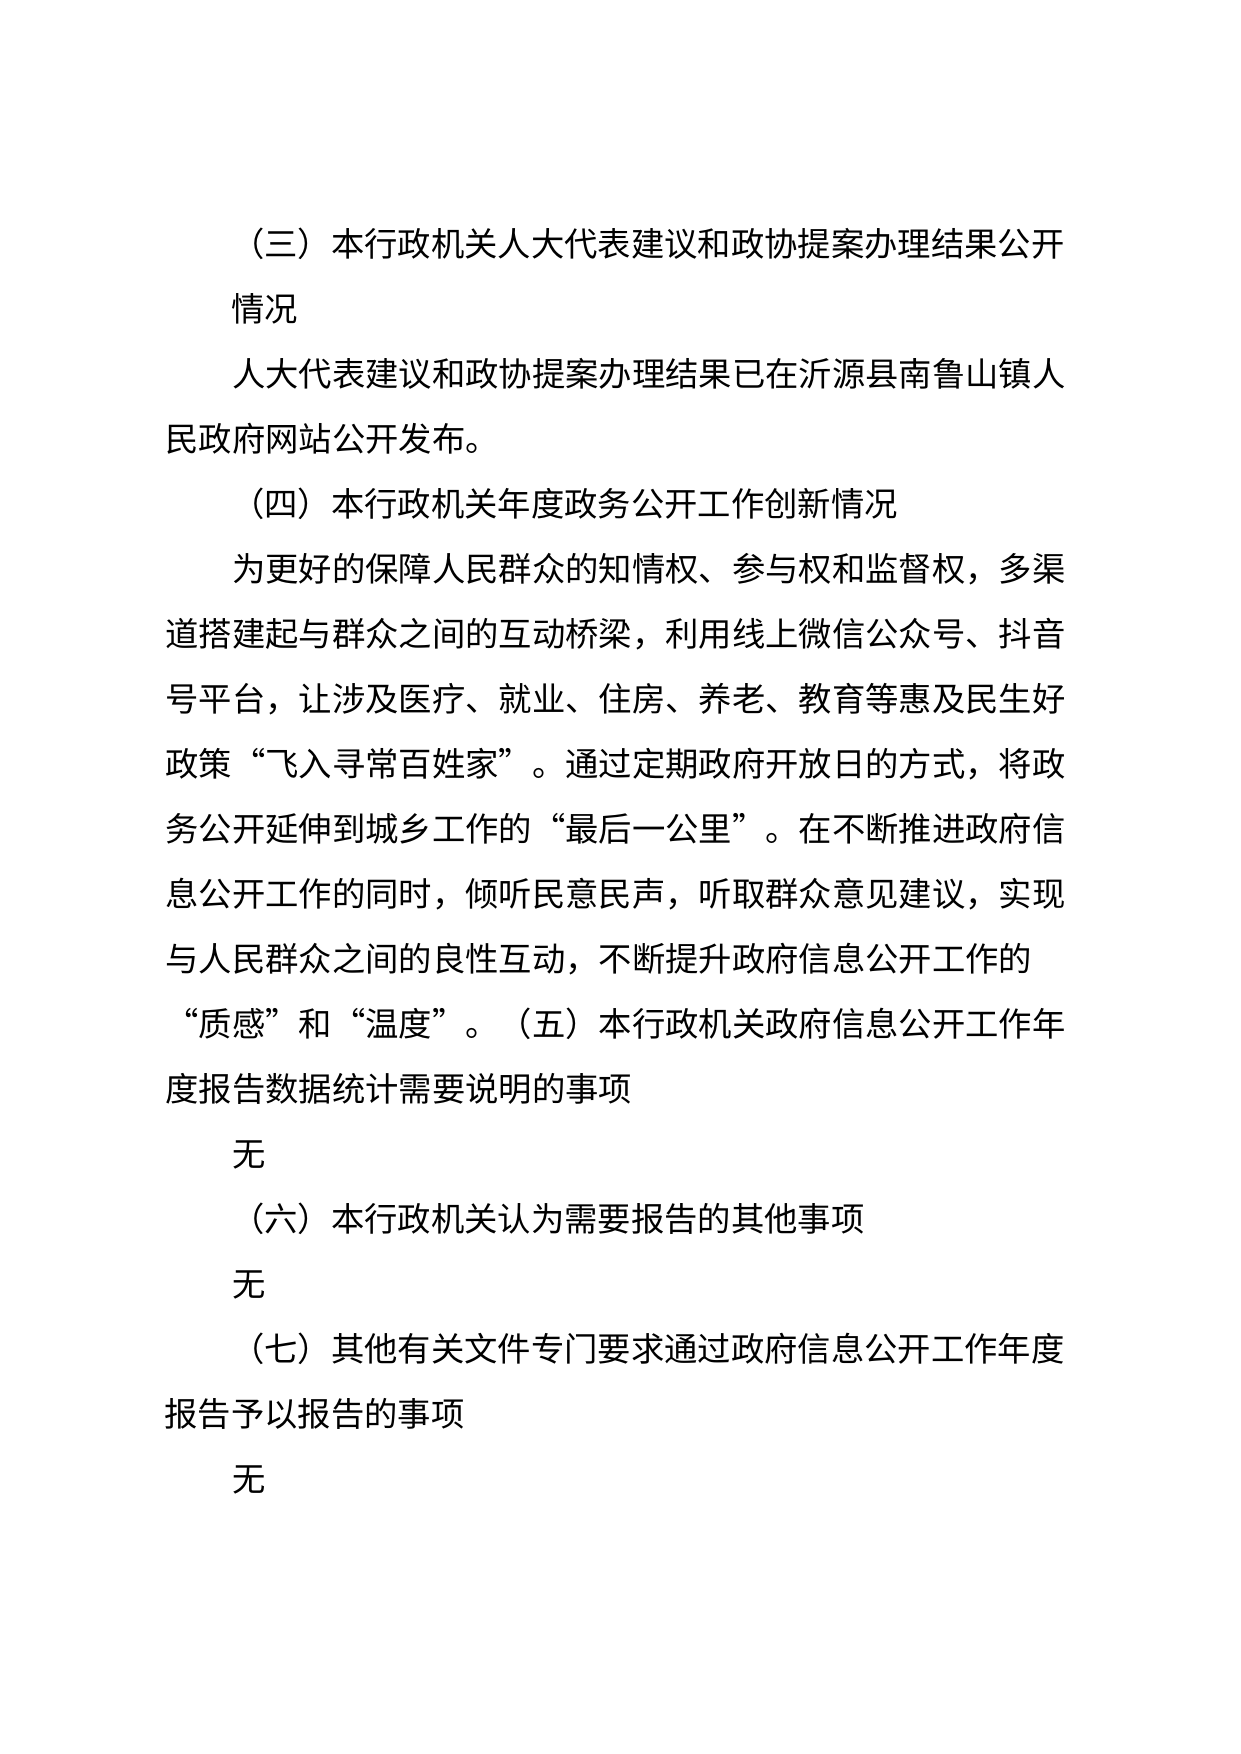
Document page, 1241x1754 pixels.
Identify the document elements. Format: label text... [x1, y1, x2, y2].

list （四）本行政机关年度政务公开工作创新情况 [231, 469, 1087, 534]
list 为更好的保障人民群众的知情权、参与权和监督权，多渠道搭建起与群众之间的互动桥梁，利用线上微信公众号、抖音号平台，让涉及医疗、就业、住房、养老、教育等惠及民生好政策“飞入寻常百姓家”。通过定期政府开放日的方式，将政务公开延伸到城乡工作的“最后一公里”。在不断推进政府信息公开工作的同时，倾听民意民声，听取群众意见建议，实现与人民群众之间的良性互动，不断提升政府信息公开工作的“质感”和“温度”。（五）本行政机关政府信息公开工作年度报告数据统计需要说明的事项 [165, 534, 1087, 1119]
text 无 [165, 1119, 1087, 1184]
list 本行政机关认为需要报告的其他事项 [164, 1184, 1087, 1249]
list 无 [165, 1444, 1087, 1509]
list （三）本行政机关人大代表建议和政协提案办理结果公开情况 [231, 209, 1087, 339]
list 其他有关文件专门要求通过政府信息公开工作年度报告予以报告的事项 [164, 1314, 1087, 1444]
list 人大代表建议和政协提案办理结果已在沂源县南鲁山镇人民政府网站公开发布。 [165, 339, 1087, 469]
list 无 [165, 1249, 1087, 1314]
